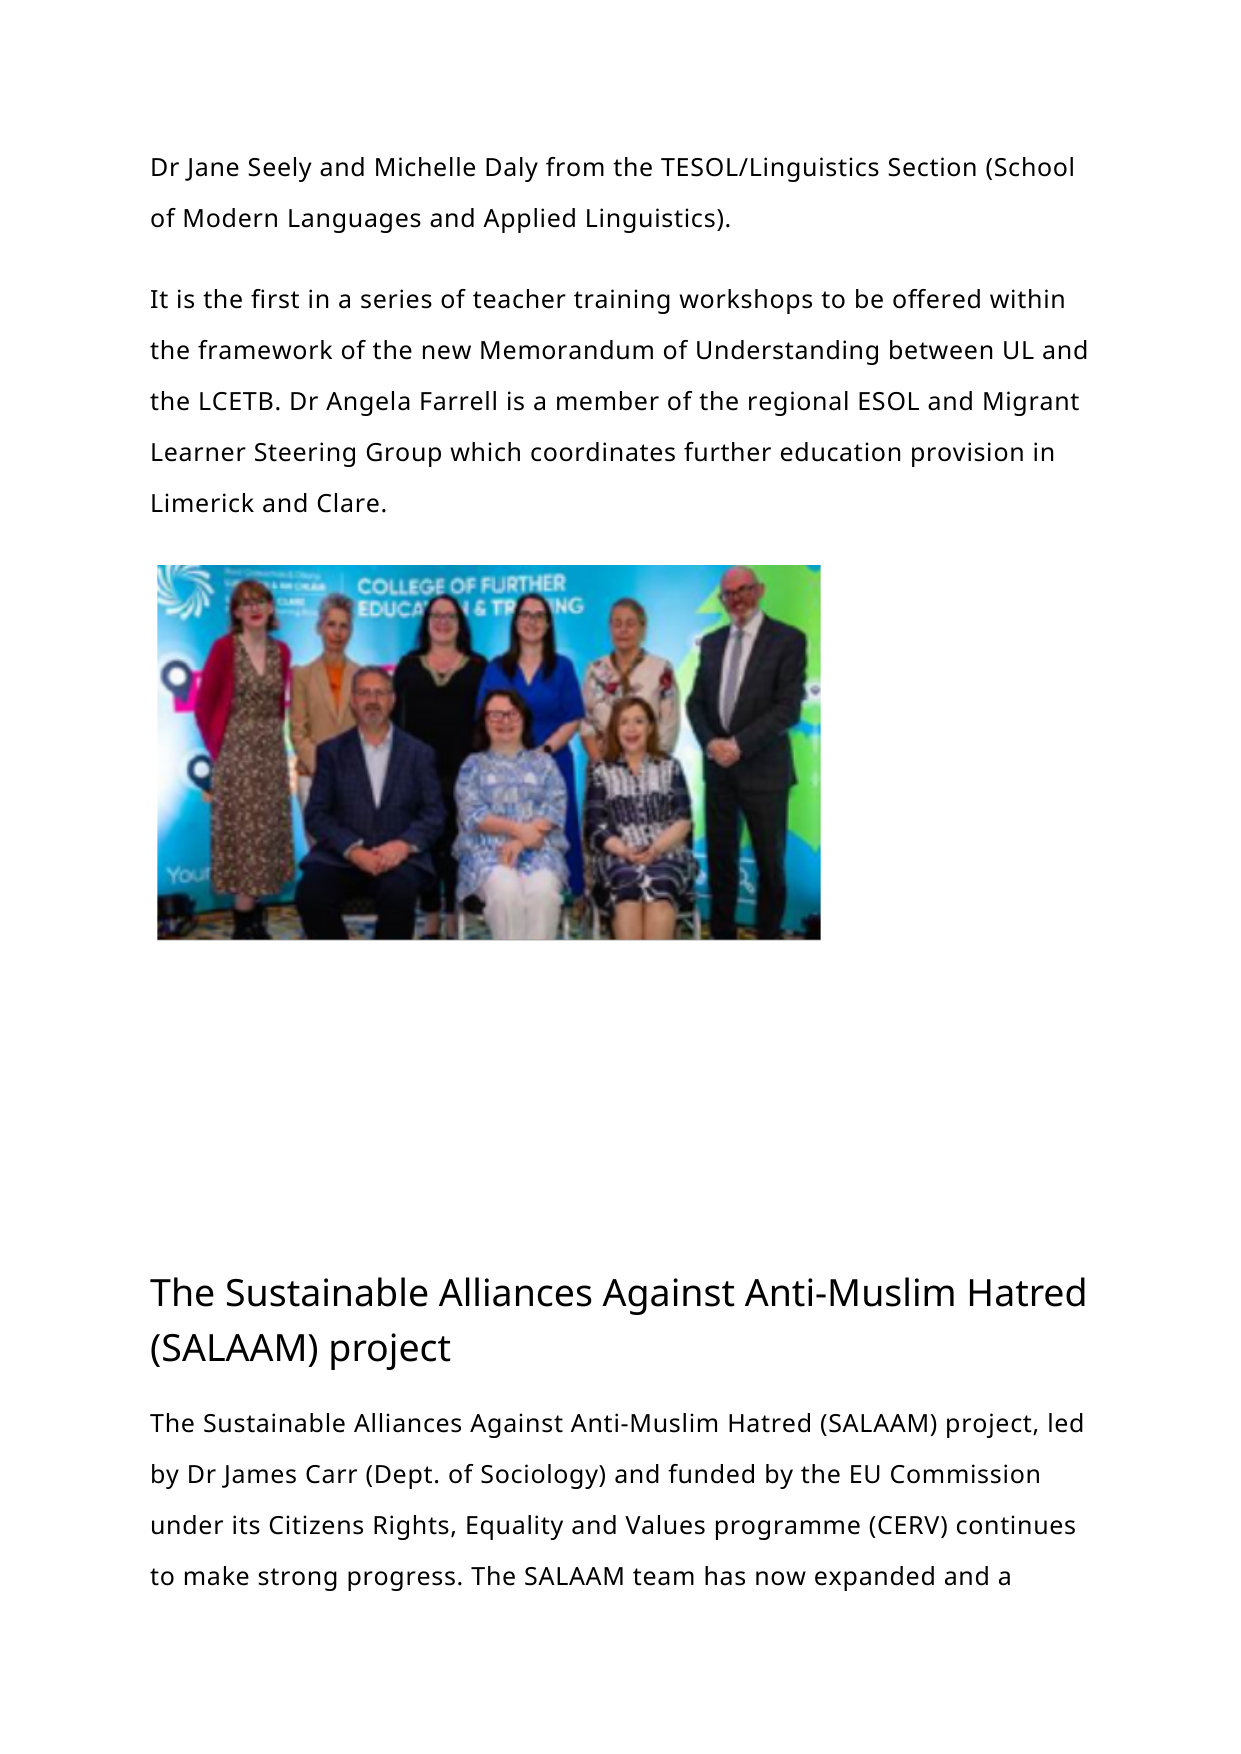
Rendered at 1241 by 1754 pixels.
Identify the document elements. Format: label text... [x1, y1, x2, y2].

picture [157, 1134, 821, 1511]
text AHSS-LCETB Training for Teachers in Inclusive Pedagogies [150, 230, 1090, 332]
text An AHSS-led teacher development day was held at the Radisson Hotel in September 2023 for more than 150 teachers from the Limerick-Clare Education Training Board. The training day focused on upskilling teachers in intercultural and pedagogical skills in order to support the integration of pupils from diverse language and cultural backgrounds into schools and vocational training programmes. It was led by Assistant Dean International, AHSS, Dr Angela Farrell with colleagues Dr Catherine Martin, Dr Jane Seely and Michelle Daly from the TESOL/Linguistics Section (School of Modern Languages and Applied Linguistics). [150, 361, 1090, 804]
text It is the first in a series of teacher training workshops to be offered within the framework of the new Memorandum of Understanding between UL and the LCETB. Dr Angela Farrell is a member of the regional ESOL and Migrant Learner Steering Group which coordinates further education provision in Limerick and Clare. [150, 850, 1090, 1088]
